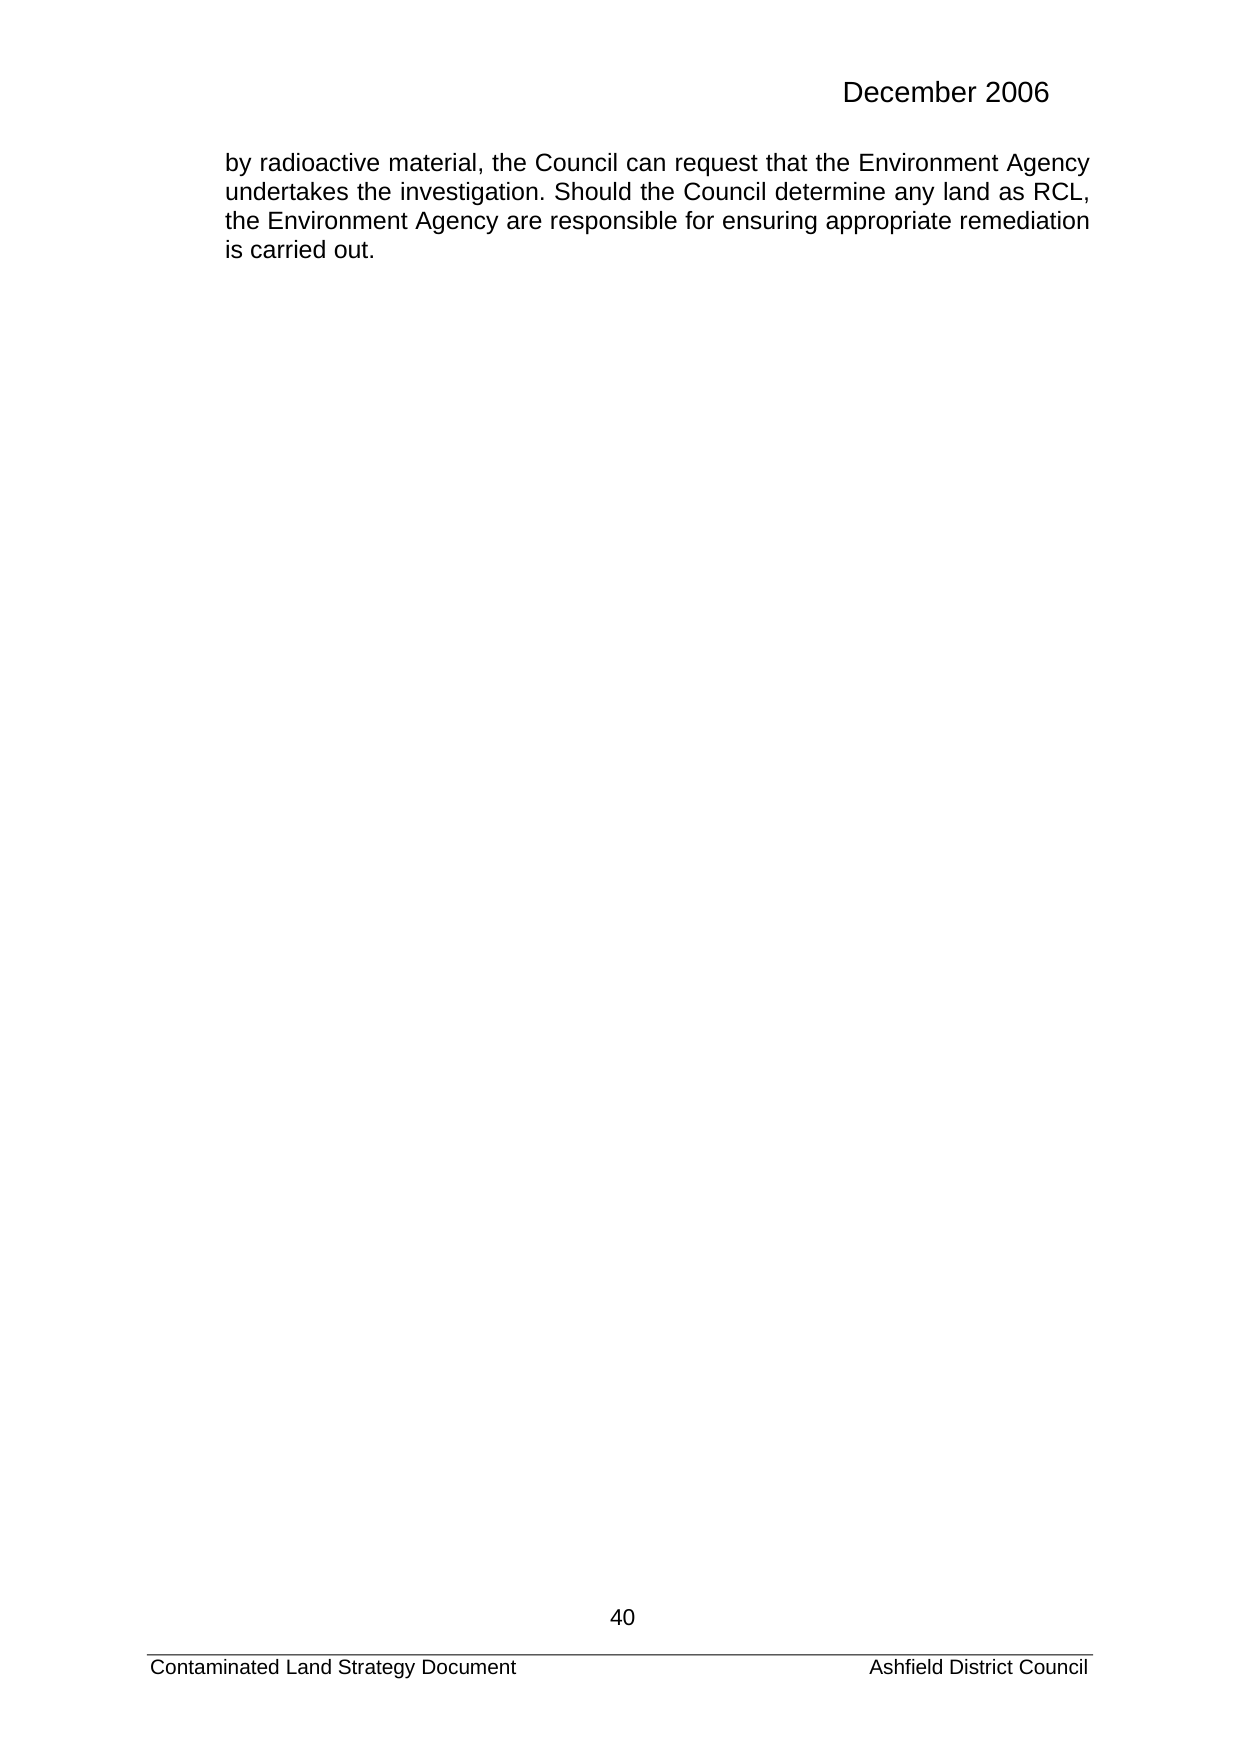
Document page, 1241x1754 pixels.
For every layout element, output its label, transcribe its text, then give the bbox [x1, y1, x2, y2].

text by radioactive material, the Council can request that the Environment Agency undertakes the investigation. Should the Council determine any land as RCL, the Environment Agency are responsible for ensuring appropriate remediation is carried out. [225, 148, 1091, 263]
